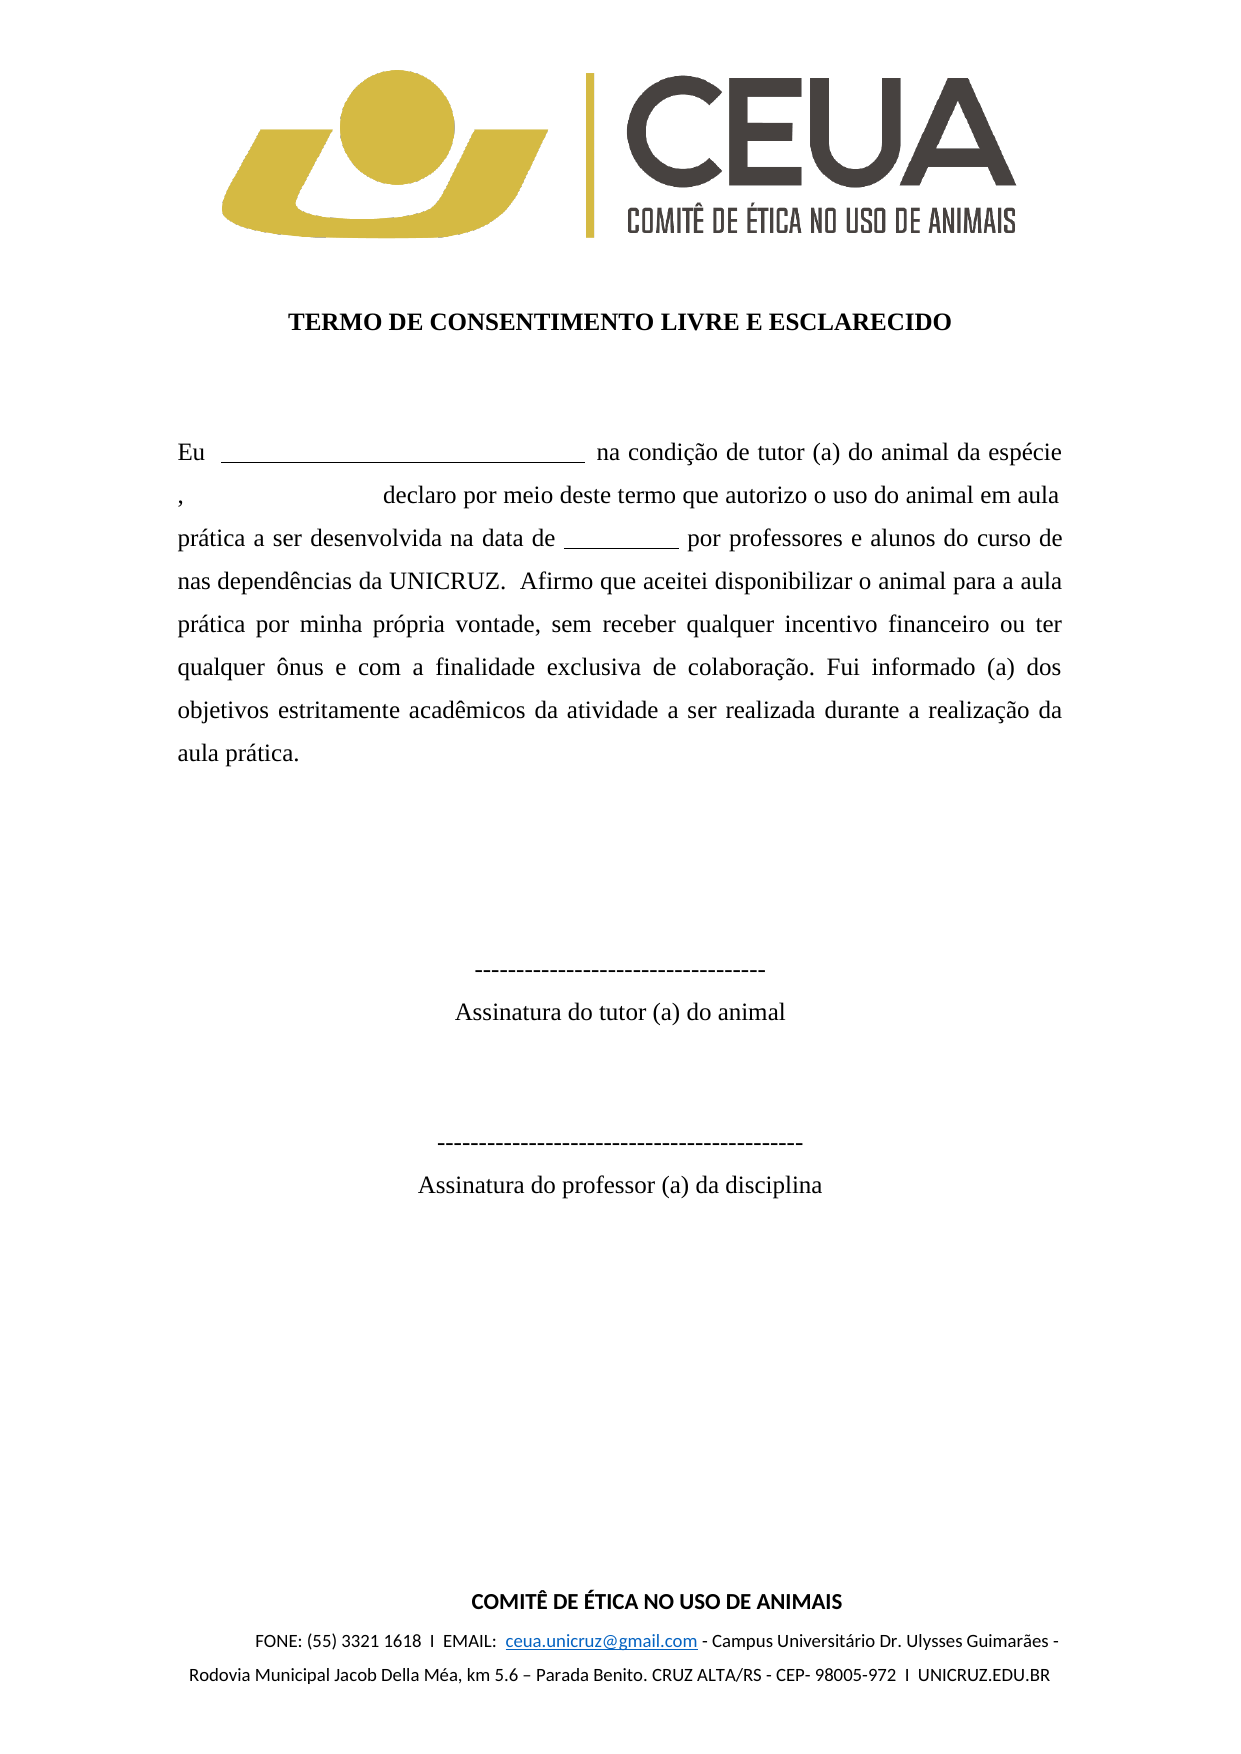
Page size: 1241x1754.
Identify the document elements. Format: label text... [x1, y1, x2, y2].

text -------------------------------------------- [177, 1127, 1063, 1155]
text Assinatura do professor (a) da disciplina [177, 1170, 1063, 1198]
text Eu na condição de tutor (a) do animal da espécie , declaro por meio deste termo que autorizo o uso do animal em aula prática a ser desenvolvida na data de por professores e alunos do curso de nas dependências da UNICRUZ. Afirmo que aceitei disponibilizar o animal para a aula prática por minha própria vontade, sem receber qualquer incentivo financeiro ou ter qualquer ônus e com a finalidade exclusiva de colaboração. Fui informado (a) dos objetivos estritamente acadêmicos da atividade a ser realizada durante a realização da aula prática. [177, 437, 1063, 767]
text ----------------------------------- [177, 954, 1063, 983]
picture [177, 9, 1063, 148]
text TERMO DE CONSENTIMENTO LIVRE E ESCLARECIDO [177, 148, 1063, 336]
text Assinatura do tutor (a) do animal [177, 997, 1063, 1026]
